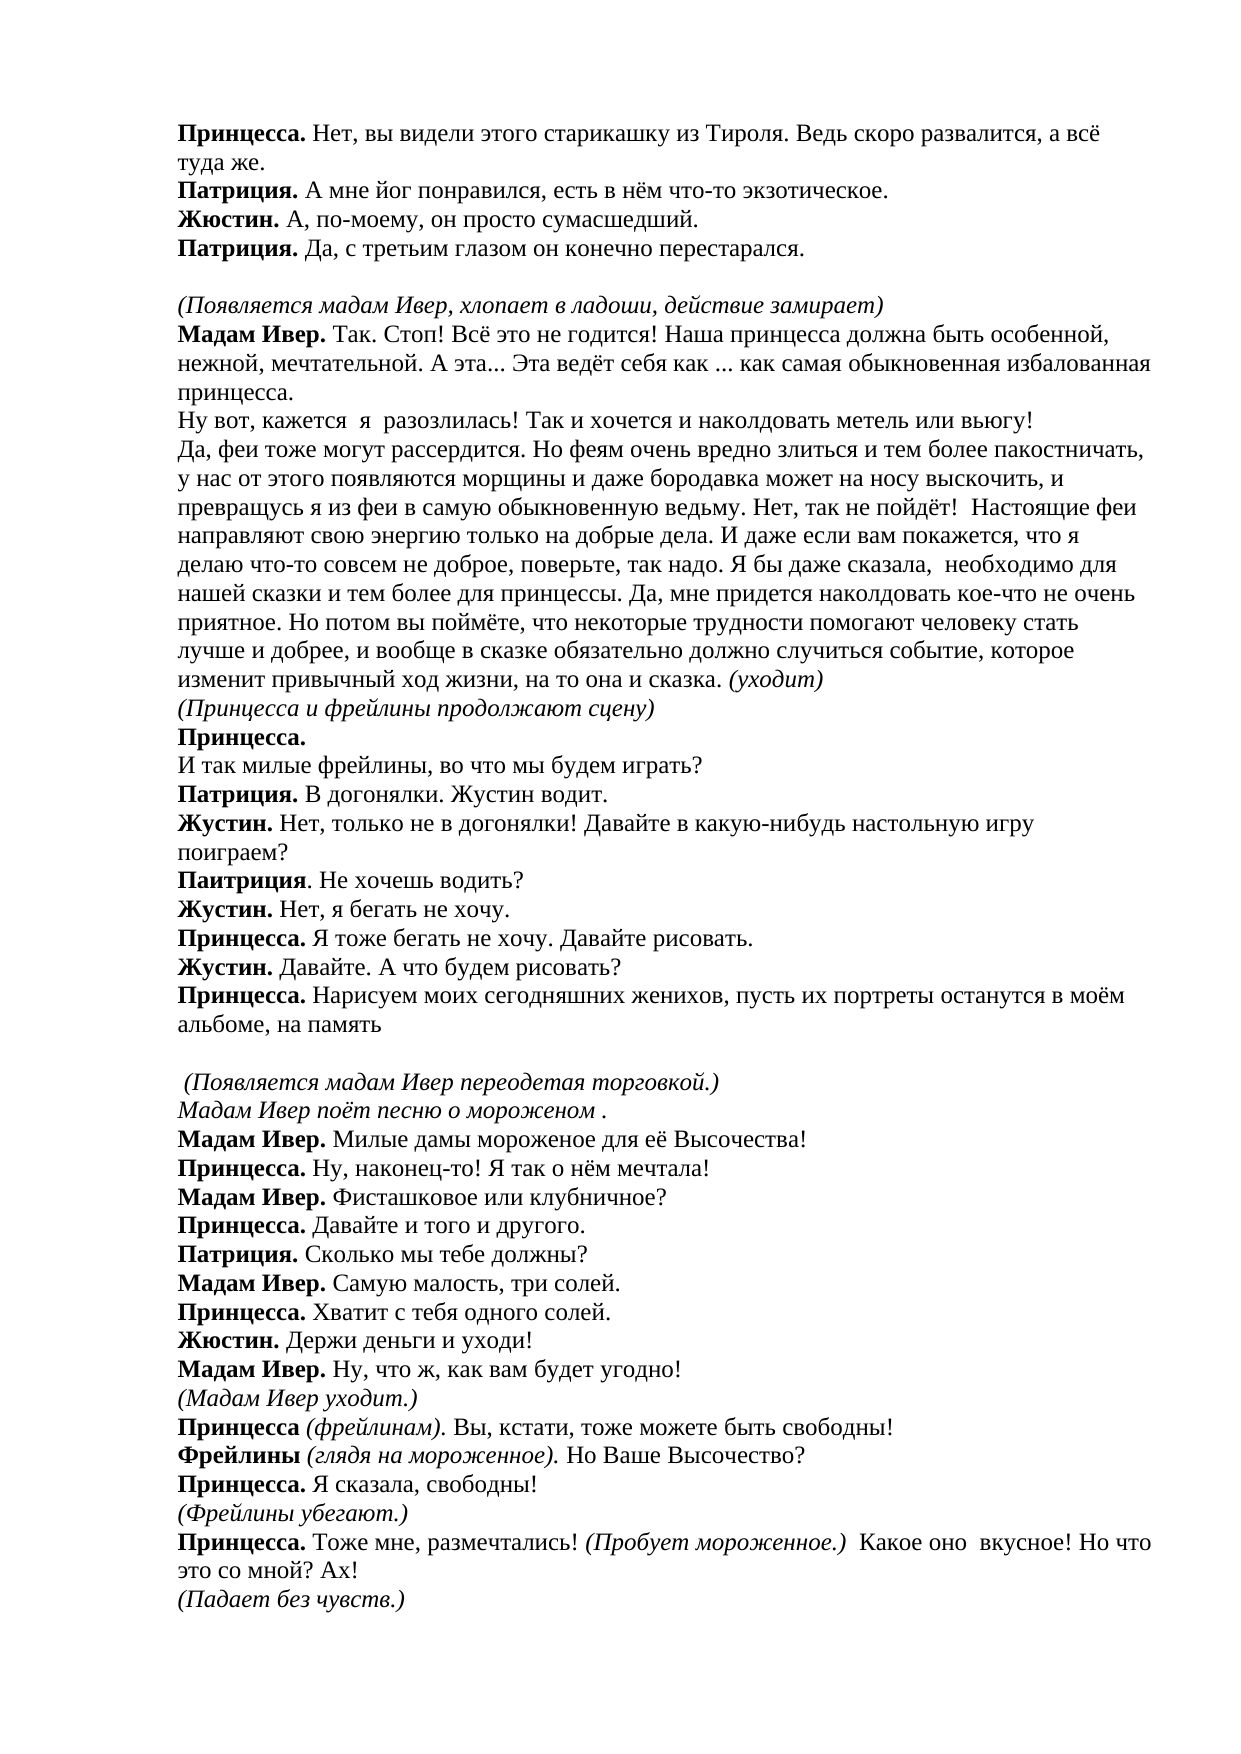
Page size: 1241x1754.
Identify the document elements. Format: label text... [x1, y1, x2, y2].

text Принцесса. Нарисуем моих сегодняшних женихов, пусть их портреты останутся в моём альбоме, на память [177, 981, 1152, 1038]
text Принцесса. [177, 722, 1152, 751]
text Мадам Ивер. Фисташковое или клубничное? [177, 1182, 1152, 1211]
text Ну вот, кажется я разозлилась! Так и хочется и наколдовать метель или вьюгу! [177, 406, 1152, 434]
text Принцесса. Нет, вы видели этого старикашку из Тироля. Ведь скоро развалится, а всё туда же. [177, 118, 1152, 176]
text Патриция. А мне йог понравился, есть в нём что-то экзотическое. [177, 176, 1152, 204]
text Принцесса. Ну, наконец-то! Я так о нём мечтала! [177, 1153, 1152, 1182]
text Принцесса. Я сказала, свободны! [177, 1469, 1152, 1498]
text Принцесса. Хватит с тебя одного солей. [177, 1297, 1152, 1326]
text Мадам Ивер. Милые дамы мороженое для её Высочества! [177, 1124, 1152, 1153]
text Мадам Ивер. Самую малость, три солей. [177, 1268, 1152, 1297]
text (Фрейлины убегают.) [177, 1498, 1152, 1527]
text Жюстин. А, по-моему, он просто сумасшедший. [177, 204, 1152, 233]
text Жустин. Нет, я бегать не хочу. [177, 894, 1152, 923]
text (Принцесса и фрейлины продолжают сцену) [177, 693, 1152, 722]
text Принцесса. Тоже мне, размечтались! (Пробует мороженное.) Какое оно вкусное! Но что это со мной? Ах! [177, 1527, 1152, 1584]
text Жустин. Давайте. А что будем рисовать? [177, 952, 1152, 981]
text Мадам Ивер. Так. Стоп! Всё это не годится! Наша принцесса должна быть особенной, нежной, мечтательной. А эта... Эта ведёт себя как ... как самая обыкновенная избалованная принцесса. [177, 319, 1152, 406]
text Патриция. Сколько мы тебе должны? [177, 1239, 1152, 1268]
text Принцесса. Я тоже бегать не хочу. Давайте рисовать. [177, 923, 1152, 952]
text Принцесса (фрейлинам). Вы, кстати, тоже можете быть свободны! [177, 1412, 1152, 1441]
text Фрейлины (глядя на мороженное). Но Ваше Высочество? [177, 1441, 1152, 1469]
text Патриция. В догонялки. Жустин водит. [177, 779, 1152, 808]
text (Появляется мадам Ивер переодетая торговкой.) [177, 1067, 1152, 1096]
text Жюстин. Держи деньги и уходи! [177, 1326, 1152, 1354]
text (Мадам Ивер уходит.) [177, 1383, 1152, 1412]
text Да, феи тоже могут рассердится. Но феям очень вредно злиться и тем более пакостничать, у нас от этого появляются морщины и даже бородавка может на носу выскочить, и превращусь я из феи в самую обыкновенную ведьму. Нет, так не пойдёт! Настоящие феи направляют свою энергию только на добрые дела. И даже если вам покажется, что я делаю что-то совсем не доброе, поверьте, так надо. Я бы даже сказала, необходимо для нашей сказки и тем более для принцессы. Да, мне придется наколдовать кое-что не очень приятное. Но потом вы поймёте, что некоторые трудности помогают человеку стать лучше и добрее, и вообще в сказке обязательно должно случиться событие, которое изменит привычный ход жизни, на то она и сказка. (уходит) [177, 434, 1152, 693]
text Патриция. Да, с третьим глазом он конечно перестарался. [177, 233, 1152, 262]
text И так милые фрейлины, во что мы будем играть? [177, 751, 1152, 779]
text (Появляется мадам Ивер, хлопает в ладоши, действие замирает) [177, 291, 1152, 319]
text Принцесса. Давайте и того и другого. [177, 1211, 1152, 1239]
text Мадам Ивер. Ну, что ж, как вам будет угодно! [177, 1354, 1152, 1383]
text Жустин. Нет, только не в догонялки! Давайте в какую-нибудь настольную игру поиграем? [177, 808, 1152, 866]
text Мадам Ивер поёт песню о мороженом . [177, 1096, 1152, 1124]
text (Падает без чувств.) [177, 1584, 1152, 1613]
text Паитриция. Не хочешь водить? [177, 866, 1152, 894]
